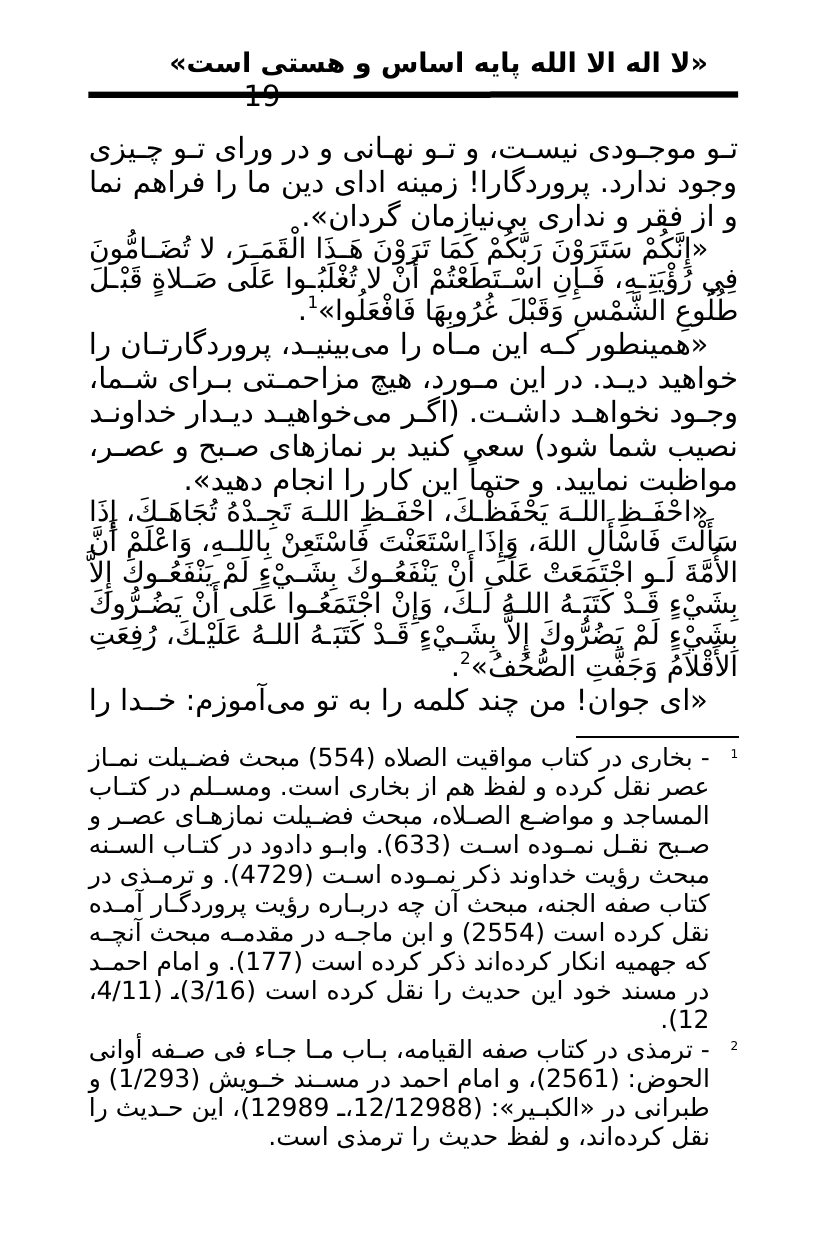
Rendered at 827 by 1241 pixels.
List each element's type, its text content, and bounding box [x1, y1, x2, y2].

text «إِنَّكُمْ سَتَرَوْنَ رَبَّكُمْ كَمَا تَرَوْنَ هَذَا الْقَمَرَ، لا تُضَامُّونَ فِي رُؤْيَتِهِ، فَإِنِ اسْتَطَعْتُمْ أَنْ لا تُغْلَبُوا عَلَى صَلاةٍ قَبْلَ طُلُوعِ الشَّمْسِ وَقَبْلَ غُرُوبِهَا فَافْعَلُوا». [89, 233, 738, 327]
text «احْفَظِ اللهَ يَحْفَظْكَ، احْفَظِ اللهَ تَجِدْهُ تُجَاهَكَ، إِذَا سَأَلْتَ فَاسْأَلِ اللهَ، وَإِذَا اسْتَعَنْتَ فَاسْتَعِنْ بِاللهِ، وَاعْلَمْ أَنَّ الأُمَّةَ لَو اجْتَمَعَتْ عَلَى أَنْ يَنْفَعُوكَ بِشَيْءٍ لَمْ يَنْفَعُوكَ إِلاَّ بِشَيْءٍ قَدْ كَتَبَهُ اللهُ لَكَ، وَإِنْ اجْتَمَعُوا عَلَى أَنْ يَضُرُّوكَ بِشَيْءٍ لَمْ يَضُرُّوكَ إِلاَّ بِشَيْءٍ قَدْ كَتَبَهُ اللهُ عَلَيْكَ، رُفِعَتِ الأَقْلاَمُ وَجَفَّتِ الصُّحُفُ». [89, 497, 738, 683]
text «خداوندا! ای پروردگار آسمآن‌ها و زمین، پروردگار عرش والامقام، پروردگار ما و خداوند همه چیز!، شکافندۀ دانه‌ها و هستۀ هر چیزی، ای فرو آورنده‌ی (کتاب‌های) تورات، انجیل و فرقان (قرآن) به تو پناه می‌برم از شر هر چیزی که کنترل آن در دست تو است. خداوندا تو اول هر چیزی هستی و قبل از تو هیچ چیزی نبوده و نیست، و تو آخر هر چیزی هستی و بعد از تو هیچ موجودی نیست، و تو ظاهر هستی و بالاتر از تو موجودی نیست، و تو نهانی و در ورای تو چیزی وجود ندارد. پروردگارا! زمینه ادای دین ما را فراهم نما و از فقر و نداری بی‌نیازمان گردان». [89, 132, 738, 233]
text «همینطور که این ماه را می‌بینید، پروردگارتان را خواهید دید. در این مورد، هیچ مزاحمتی برای شما، وجود نخواهد داشت. (اگر می‌خواهید دیدار خداوند نصیب شما شود) سعی کنید بر نمازهای صبح و عصر، مواظبت نمایید. و حتماً این کار را انجام دهید». [89, 327, 738, 497]
